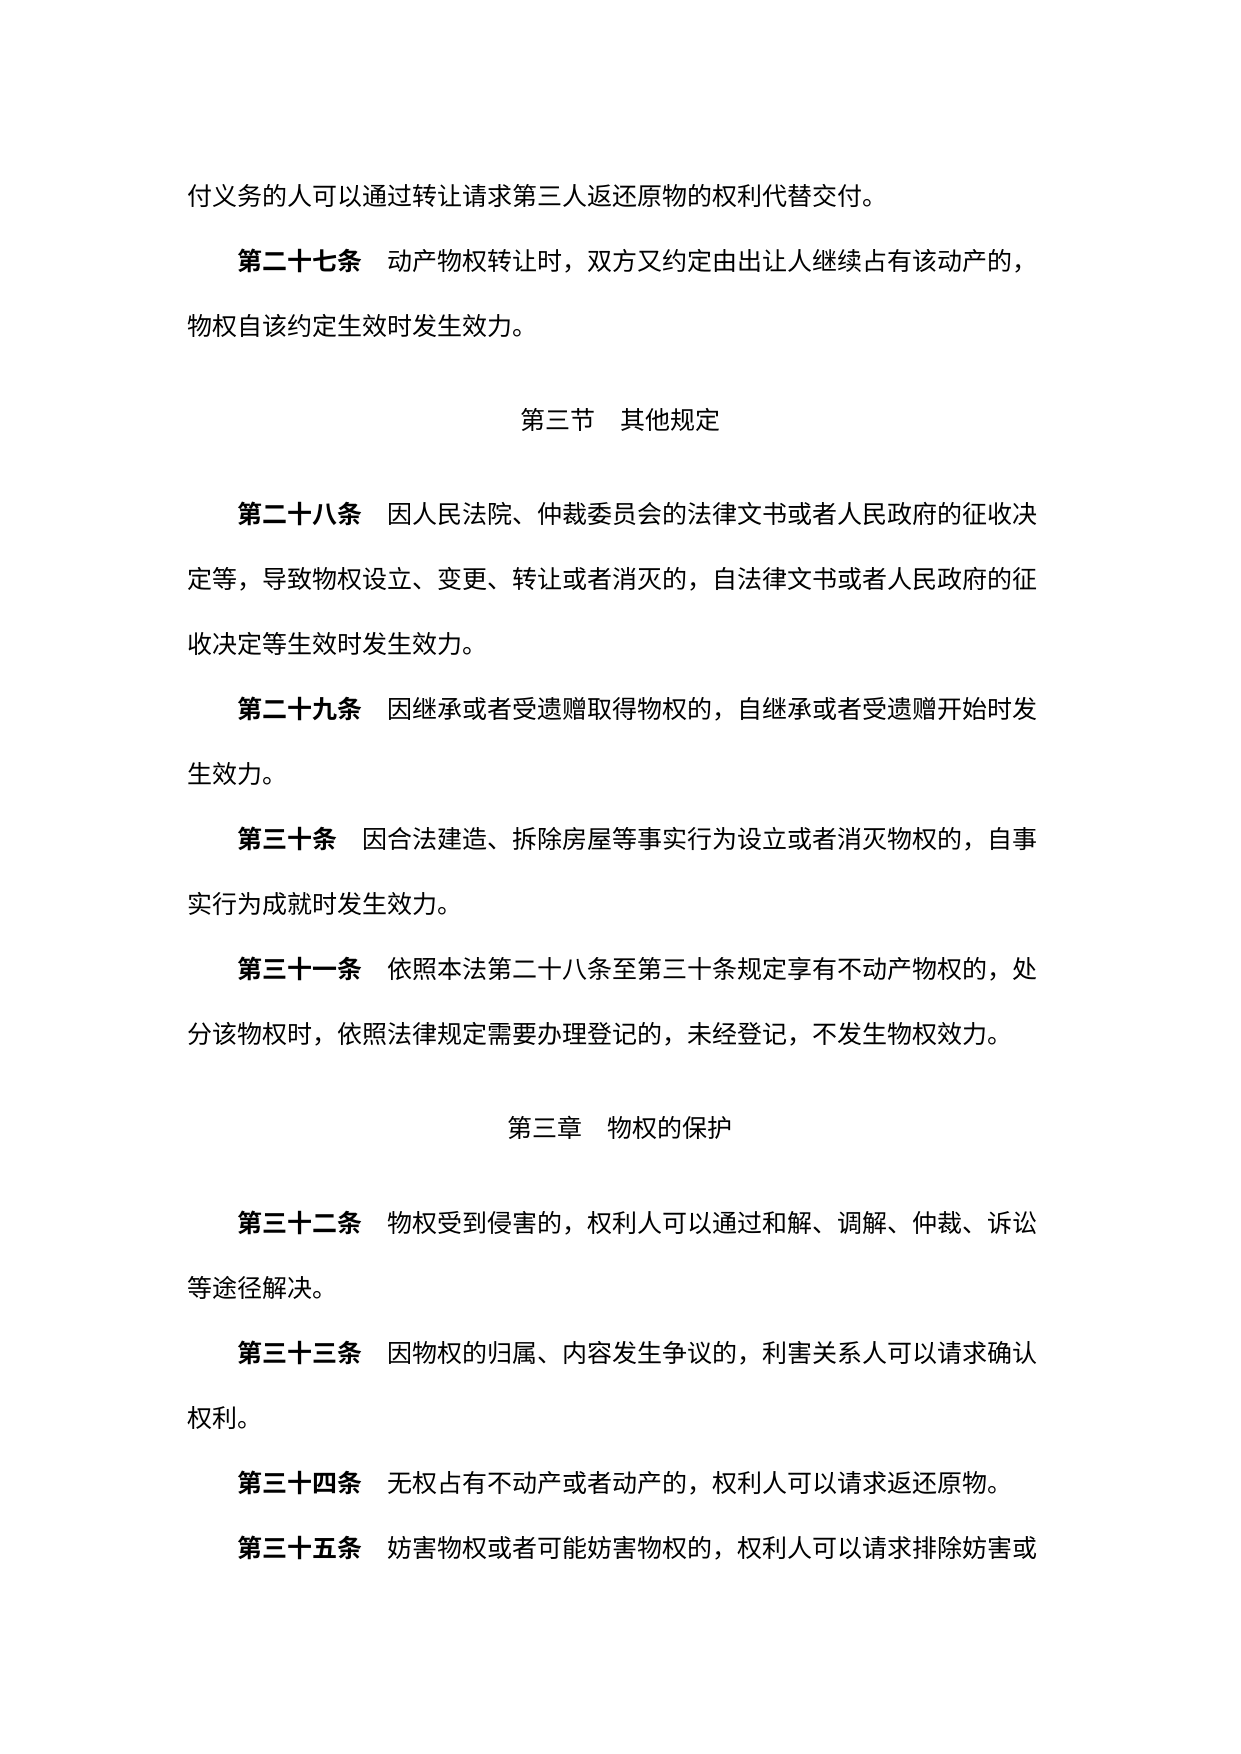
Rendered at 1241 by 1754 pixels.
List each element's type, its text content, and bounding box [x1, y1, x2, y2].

text 第三章 物权的保护 [187, 1094, 1053, 1159]
text 第二十八条 因人民法院、仲裁委员会的法律文书或者人民政府的征收决定等，导致物权设立、变更、转让或者消灭的，自法律文书或者人民政府的征收决定等生效时发生效力。 第二十九条 因继承或者受遗赠取得物权的，自继承或者受遗赠开始时发生效力。 第三十条 因合法建造、拆除房屋等事实行为设立或者消灭物权的，自事实行为成就时发生效力。 第三十一条 依照本法第二十八条至第三十条规定享有不动产物权的，处分该物权时，依照法律规定需要办理登记的，未经登记，不发生物权效力。 [187, 480, 1053, 1065]
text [187, 1189, 1053, 1579]
text 第三节 其他规定 [187, 386, 1053, 451]
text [187, 162, 1053, 357]
